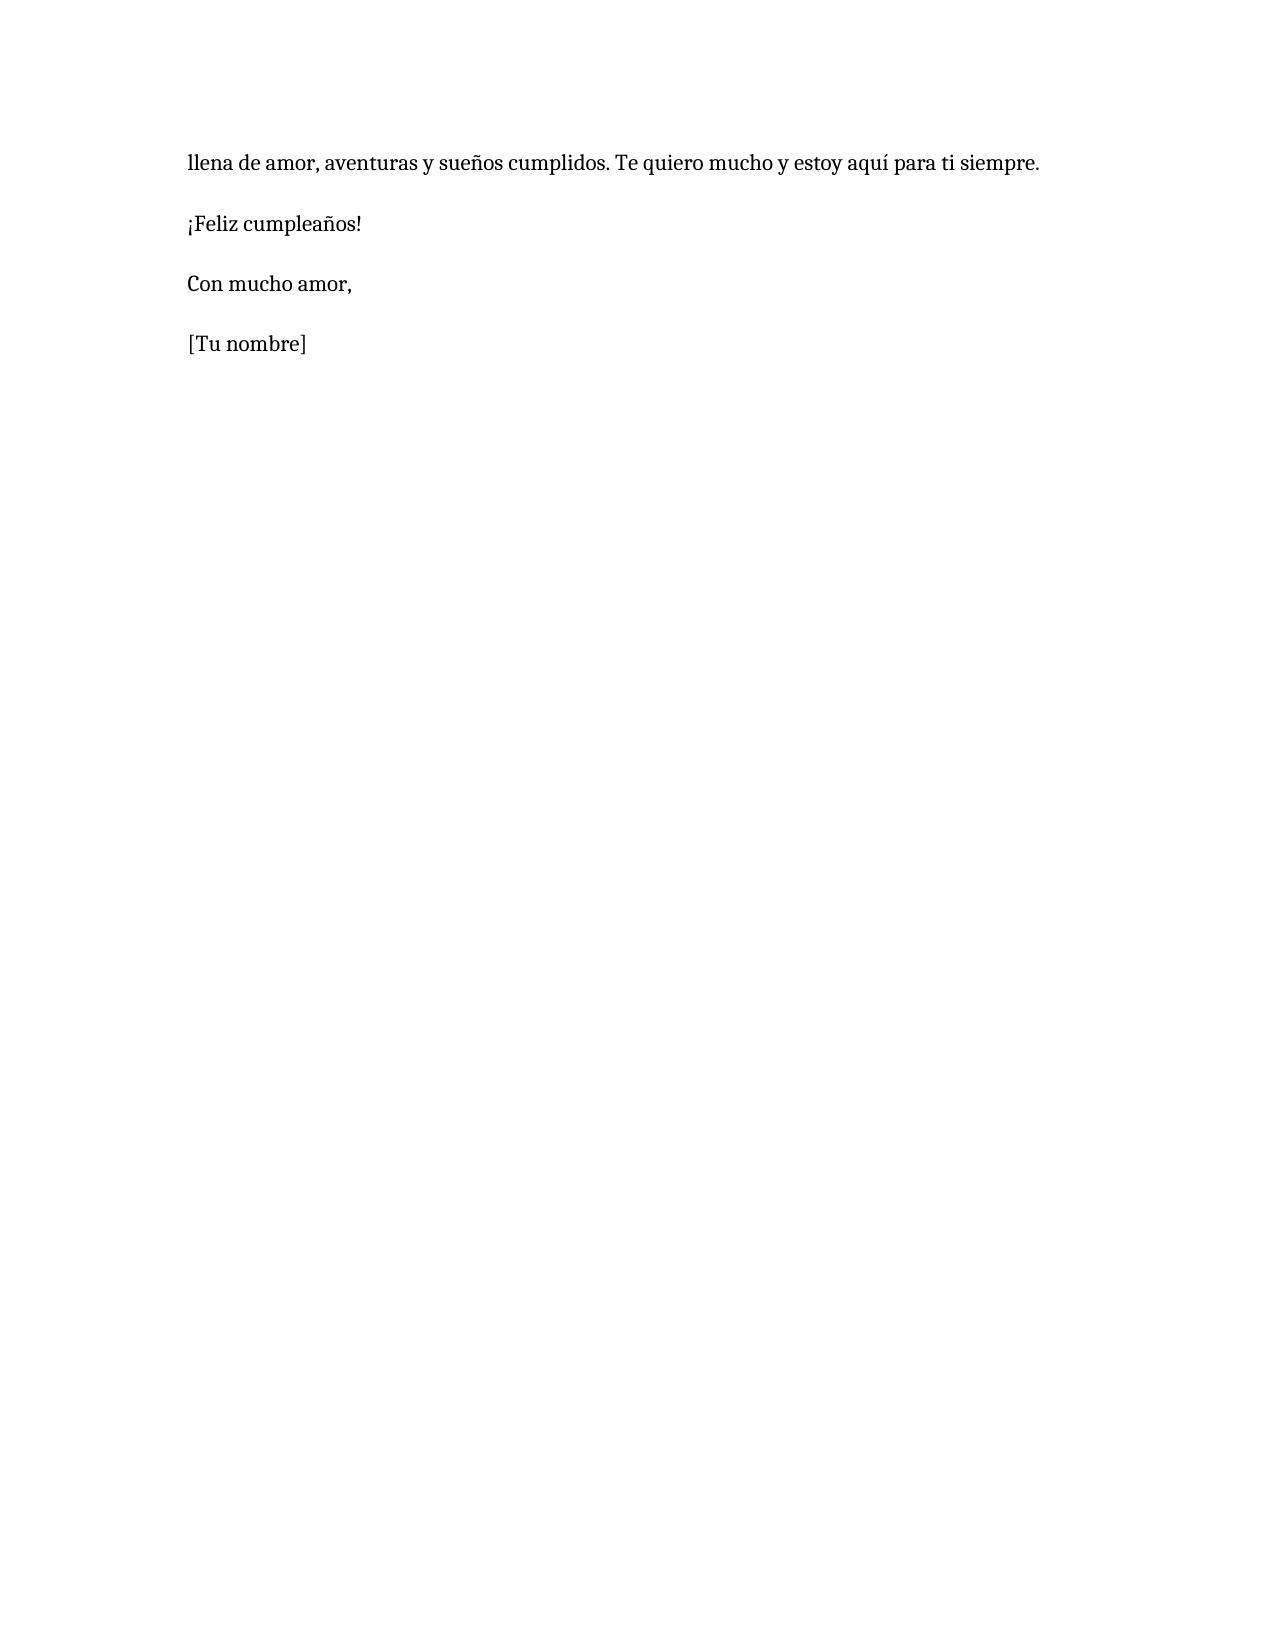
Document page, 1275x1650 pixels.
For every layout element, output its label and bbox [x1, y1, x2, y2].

text [187, 150, 1087, 358]
